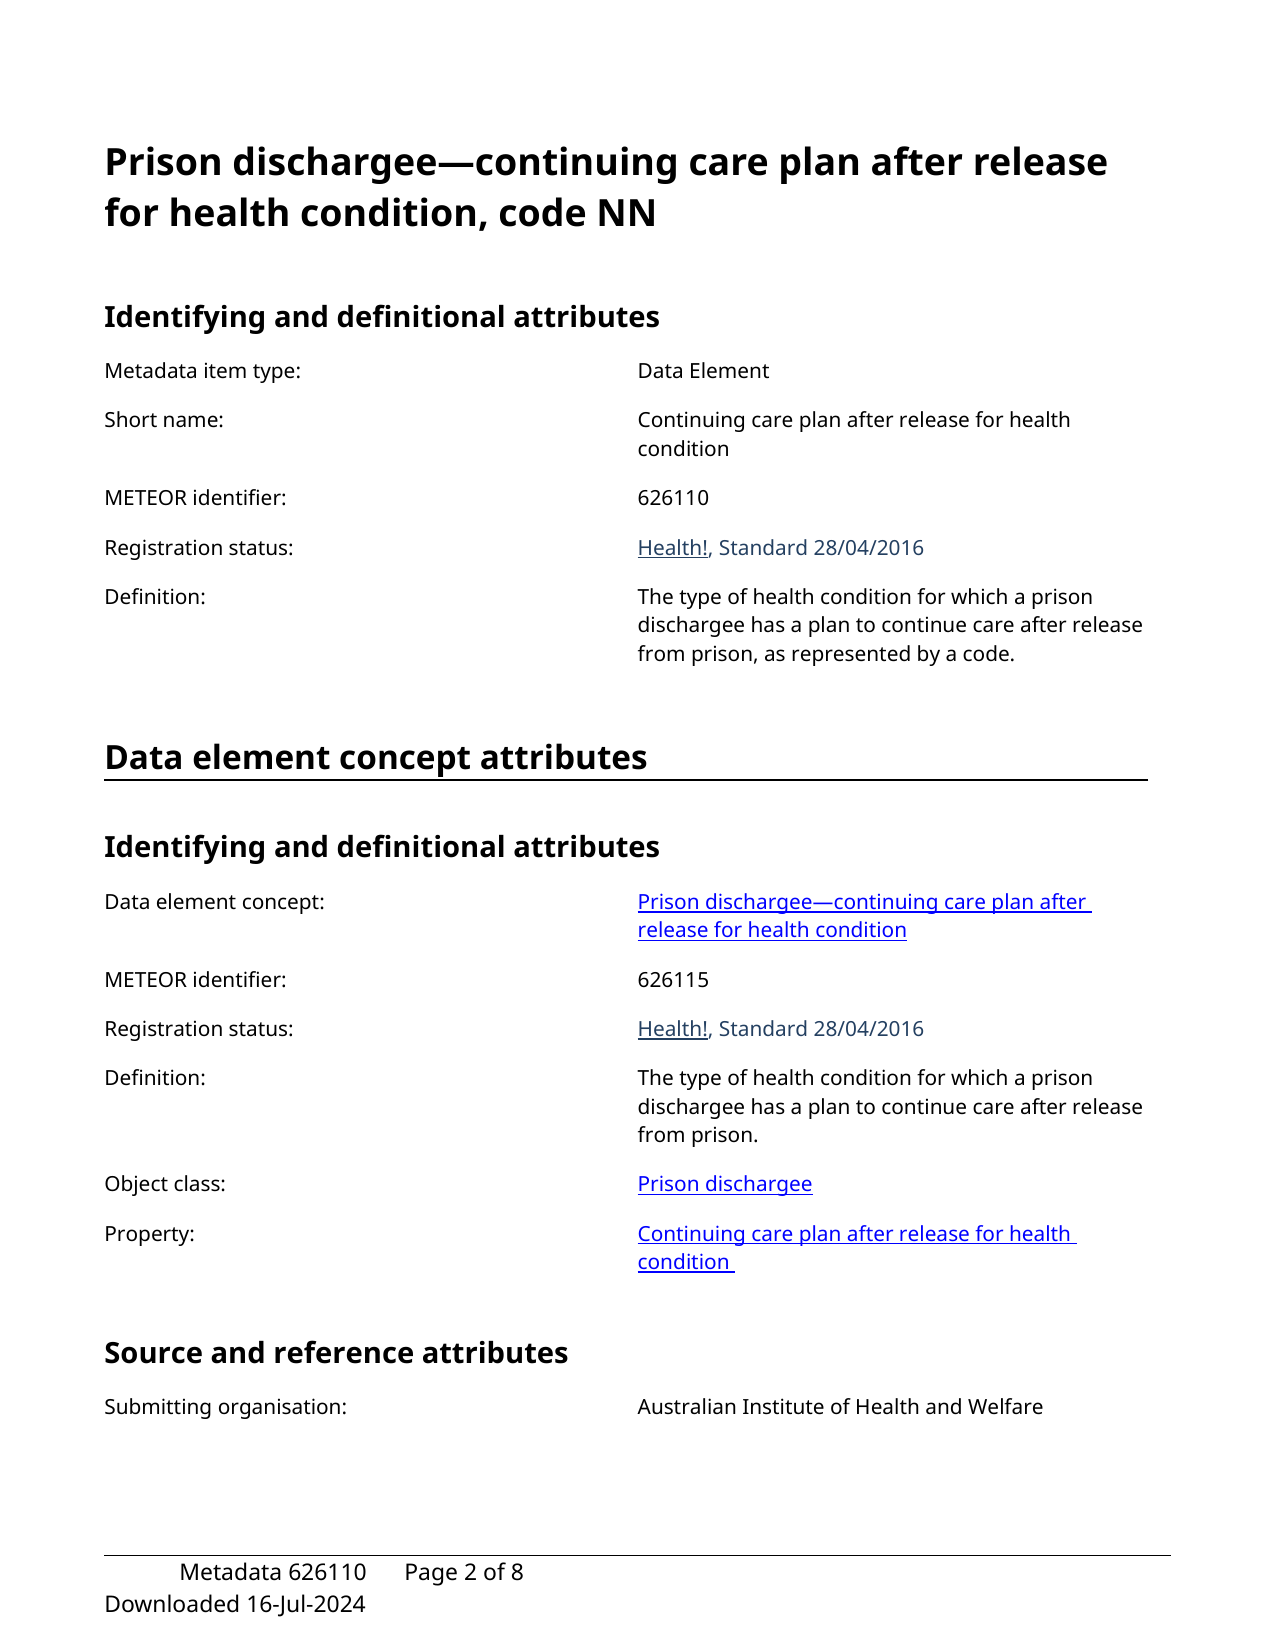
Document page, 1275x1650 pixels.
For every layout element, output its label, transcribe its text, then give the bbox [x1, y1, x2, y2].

table_header Data element concept attributes [93, 709, 1159, 781]
table_cell Definition: [93, 571, 626, 678]
table_cell Data Element [626, 346, 1159, 395]
table_cell Data element concept: [93, 877, 626, 954]
table_cell Registration status: [93, 522, 626, 571]
table_cell Short name: [93, 395, 626, 473]
table_cell METEOR identifier: [93, 955, 626, 1004]
table_cell Metadata item type: [93, 346, 626, 395]
table_cell Definition: [93, 1053, 626, 1159]
table_cell Submitting organisation: [93, 1382, 626, 1488]
table_cell Identifying and definitional attributes [93, 781, 1159, 877]
table_cell 626115 [626, 955, 1159, 1004]
table_cell Continuing care plan after release for health condition [626, 1209, 1159, 1286]
table_cell The type of health condition for which a prison dischargee has a plan to continue care after release from prison, as represented by a code. [626, 571, 1159, 678]
table_header Identifying and definitional attributes [93, 250, 1159, 346]
table_cell Health!, Standard 28/04/2016 [626, 522, 1159, 571]
table_cell Australian Institute of Health and Welfare [626, 1382, 1159, 1488]
table_cell Object class: [93, 1159, 626, 1208]
table_cell Source and reference attributes [93, 1286, 1159, 1382]
table_cell Registration status: [93, 1004, 626, 1053]
table_cell Prison dischargee—continuing care plan after release for health condition [626, 877, 1159, 954]
table_cell Prison dischargee [626, 1159, 1159, 1208]
subtitle Prison dischargee—continuing care plan after release for health condition, code NN [104, 135, 1171, 237]
table_cell 626110 [626, 473, 1159, 522]
table_cell Property: [93, 1209, 626, 1286]
table_cell Health!, Standard 28/04/2016 [626, 1004, 1159, 1053]
table_cell Continuing care plan after release for health condition [626, 395, 1159, 473]
table_cell The type of health condition for which a prison dischargee has a plan to continue care after release from prison. [626, 1053, 1159, 1159]
table_cell METEOR identifier: [93, 473, 626, 522]
